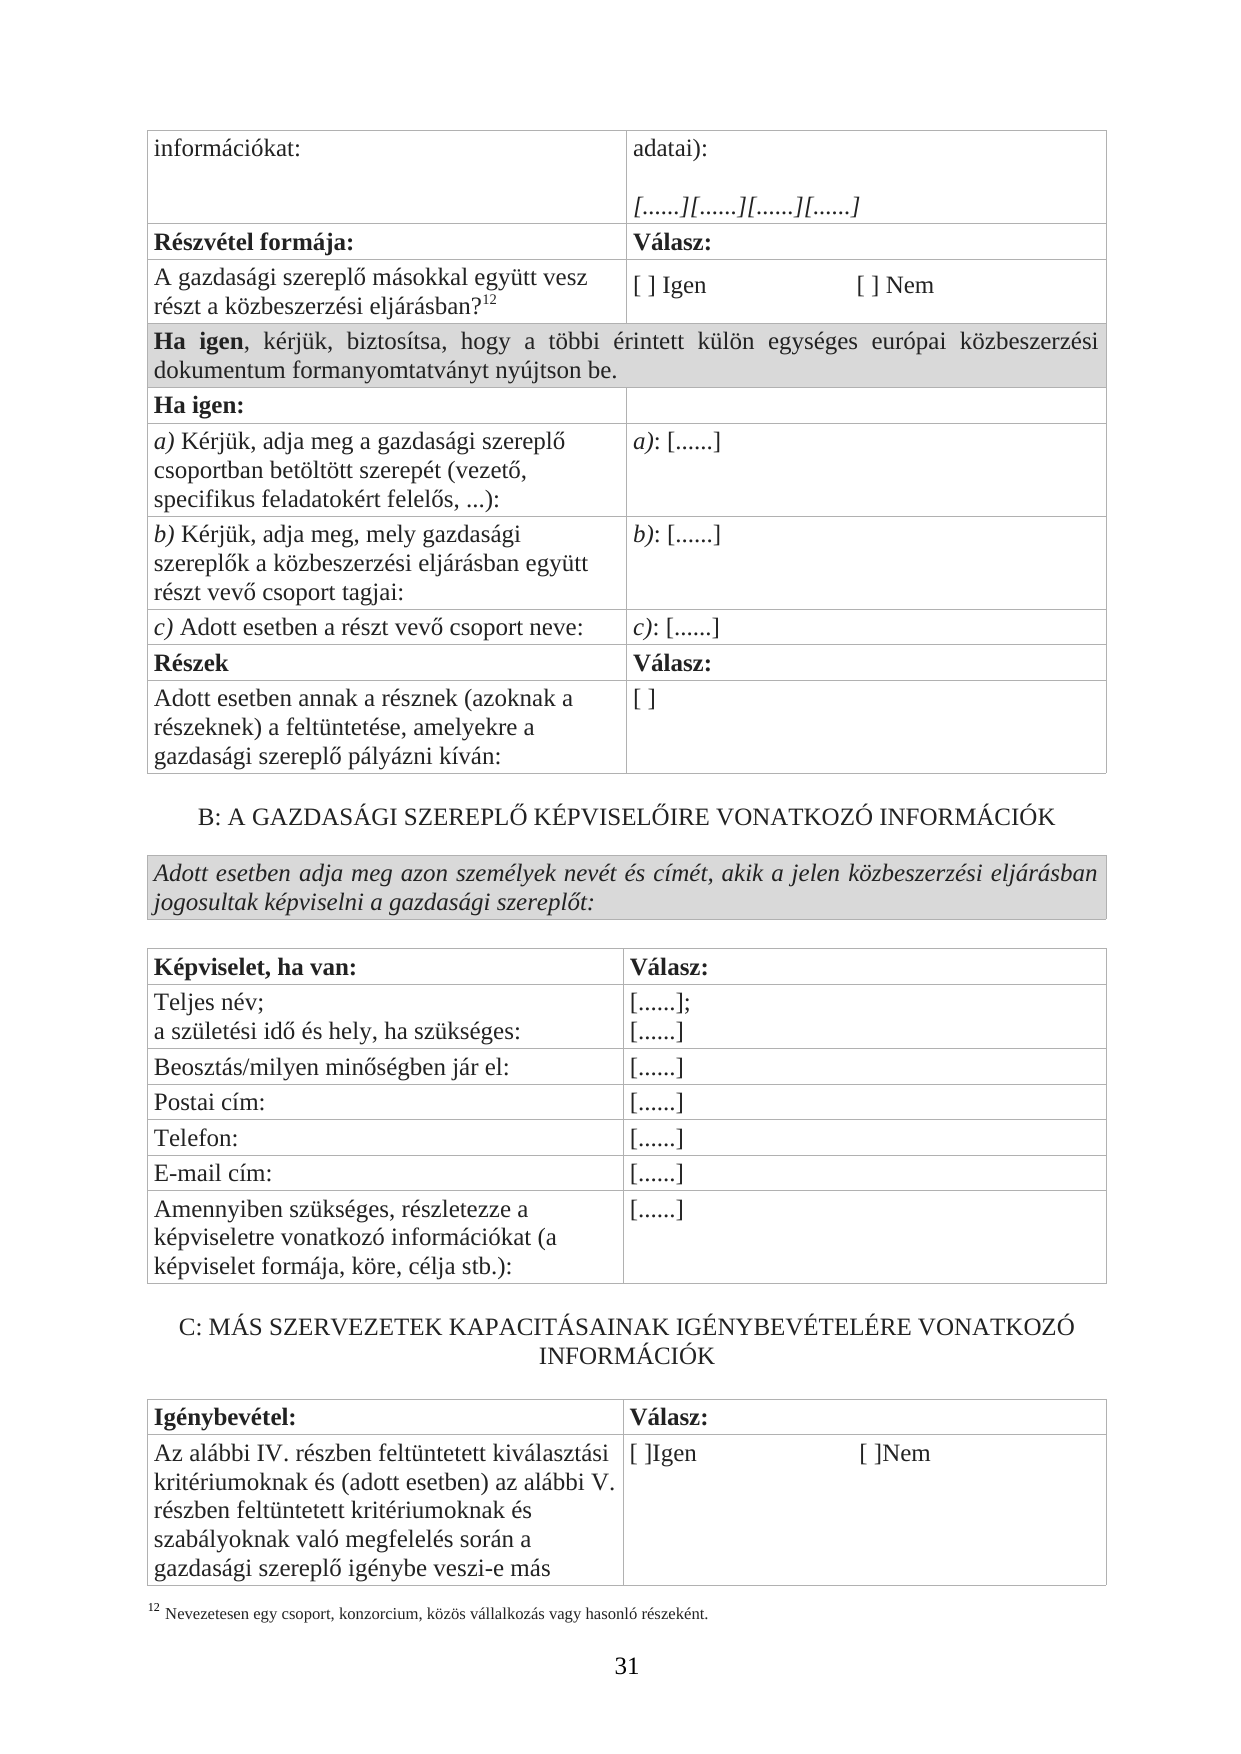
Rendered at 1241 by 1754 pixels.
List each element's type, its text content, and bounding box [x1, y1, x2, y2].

table_cell [......] [624, 1120, 1106, 1154]
text B: A GAZDASÁGI SZEREPLŐ KÉPVISELŐIRE VONATKOZÓ INFORMÁCIÓK [148, 802, 1106, 831]
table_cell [148, 1435, 623, 1585]
table_cell Telefon: [148, 1120, 623, 1154]
table_cell c) Adott esetben a részt vevő csoport neve: [148, 610, 626, 644]
table_cell E-mail cím: [148, 1156, 623, 1190]
table_header Képviselet, ha van: [148, 949, 623, 984]
table_cell Teljes név; a születési idő és hely, ha szükséges: [148, 985, 623, 1048]
table_header Igénybevétel: [148, 1400, 623, 1434]
table_cell Részvétel formája: [148, 224, 626, 258]
table_cell Ha igen: [148, 388, 626, 422]
table_cell Válasz: [627, 224, 1106, 258]
table_cell Amennyiben szükséges, részletezze a képviseletre vonatkozó információkat (a képviselet formája, köre, célja stb.): [148, 1191, 623, 1283]
table_cell Postai cím: [148, 1085, 623, 1119]
table_cell [......] [624, 1085, 1106, 1119]
table_cell c): [......] [627, 610, 1106, 644]
table_cell a) Kérjük, adja meg a gazdasági szereplő csoportban betöltött szerepét (vezető, specifikus feladatokért felelős, ...): [148, 424, 626, 516]
table_cell Beosztás/milyen minőségben jár el: [148, 1049, 623, 1083]
table_header Válasz: [624, 1400, 1106, 1434]
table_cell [148, 131, 626, 223]
table_cell Ha igen, kérjük, biztosítsa, hogy a többi érintett külön egységes európai közbeszerzési dokumentum formanyomtatványt nyújtson be. [148, 324, 1106, 387]
table_cell A gazdasági szereplő másokkal együtt vesz részt a közbeszerzési eljárásban? [148, 260, 626, 323]
table_cell [ ]Igen [ ]Nem [624, 1435, 1106, 1585]
table_cell Részek [148, 645, 626, 679]
table_cell b): [......] [627, 517, 1106, 608]
table_cell Válasz: [627, 645, 1106, 679]
table_cell [ ] Igen [ ] Nem [627, 260, 1106, 323]
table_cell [627, 131, 1106, 223]
text C: MÁS SZERVEZETEK KAPACITÁSAINAK IGÉNYBEVÉTELÉRE VONATKOZÓ INFORMÁCIÓK [148, 1312, 1106, 1370]
table_cell [......] [624, 1191, 1106, 1283]
table_header Adott esetben adja meg azon személyek nevét és címét, akik a jelen közbeszerzési eljárásban jogosultak képviselni a gazdasági szereplőt: [148, 856, 1106, 919]
table_cell [......]; [......] [624, 985, 1106, 1048]
table_cell b) Kérjük, adja meg, mely gazdasági szereplők a közbeszerzési eljárásban együtt részt vevő csoport tagjai: [148, 517, 626, 608]
table_cell [ ] [627, 681, 1106, 773]
table_cell [......] [624, 1049, 1106, 1083]
table_cell [......] [624, 1156, 1106, 1190]
table_header Válasz: [624, 949, 1106, 984]
table_cell Adott esetben annak a résznek (azoknak a részeknek) a feltüntetése, amelyekre a gazdasági szereplő pályázni kíván: [148, 681, 626, 773]
table_cell a): [......] [627, 424, 1106, 516]
table_cell [627, 388, 1106, 422]
